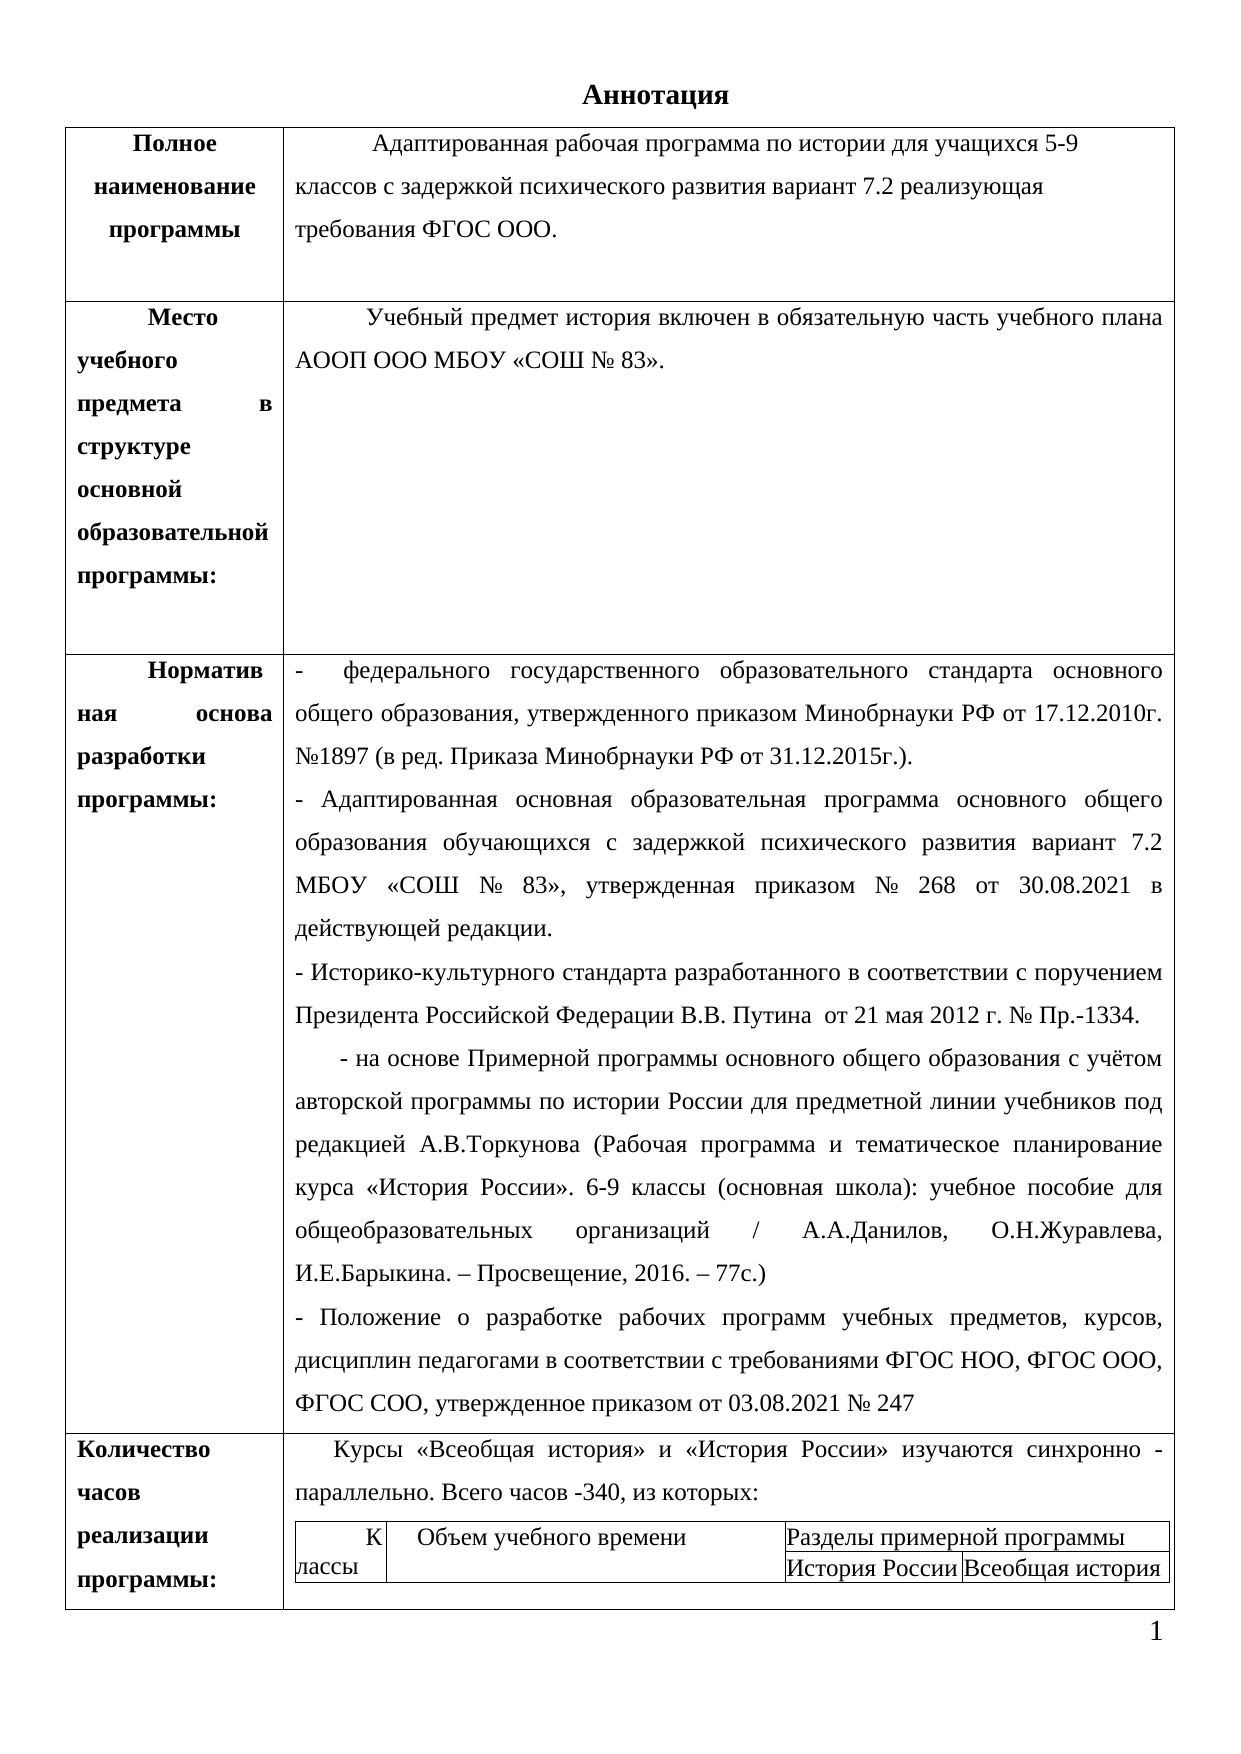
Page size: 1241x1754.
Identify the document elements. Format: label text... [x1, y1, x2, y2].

table_cell - федерального государственного образовательного стандарта основного общего образования, утвержденного приказом Минобрнауки РФ от 17.12.2010г. №1897 (в ред. Приказа Минобрнауки РФ от 31.12.2015г.). - Адаптированная основная образовательная программа основного общего образования обучающихся с задержкой психического развития вариант 7.2 МБОУ «СОШ № 83», утвержденная приказом № 268 от 30.08.2021 в действующей редакции. - Историко-культурного стандарта разработанного в соответствии с поручением Президента Российской Федерации В.В. Путина от 21 мая . № Пр.-1334. - на основе Примерной программы основного общего образования с учётом авторской программы по истории России для предметной линии учебников под редакцией А.В.Торкунова (Рабочая программа и тематическое планирование курса «История России». 6-9 классы (основная школа): учебное пособие для общеобразовательных организаций / А.А.Данилов, О.Н.Журавлева, И.Е.Барыкина. – Просвещение, 2016. – 77с.) - Положение о разработке рабочих программ учебных предметов, курсов, дисциплин педагогами в соответствии с требованиями ФГОС НОО, ФГОС ООО, ФГОС СОО, утвержденное приказом от 03.08.2021 № 247 [284, 655, 1174, 1433]
text Аннотация [77, 77, 1163, 110]
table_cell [66, 1434, 283, 1609]
table_cell Учебный предмет история включен в обязательную часть учебного плана АООП ООО МБОУ «СОШ № 83». [284, 302, 1174, 654]
table_cell Курсы «Всеобщая история» и «История России» изучаются синхронно - параллельно. Всего часов -340, из которых: [284, 1434, 1174, 1609]
table_cell Место учебного предмета в структуре основной образовательной программы: [66, 302, 283, 654]
table_header Адаптированная рабочая программа по истории для учащихся 5-9 классов с задержкой психического развития вариант 7.2 реализующая требования ФГОС ООО. [284, 128, 1174, 301]
table_header Полное наименование программы [66, 128, 283, 301]
table_cell Нормативная основа разработки программы: [66, 655, 283, 1433]
